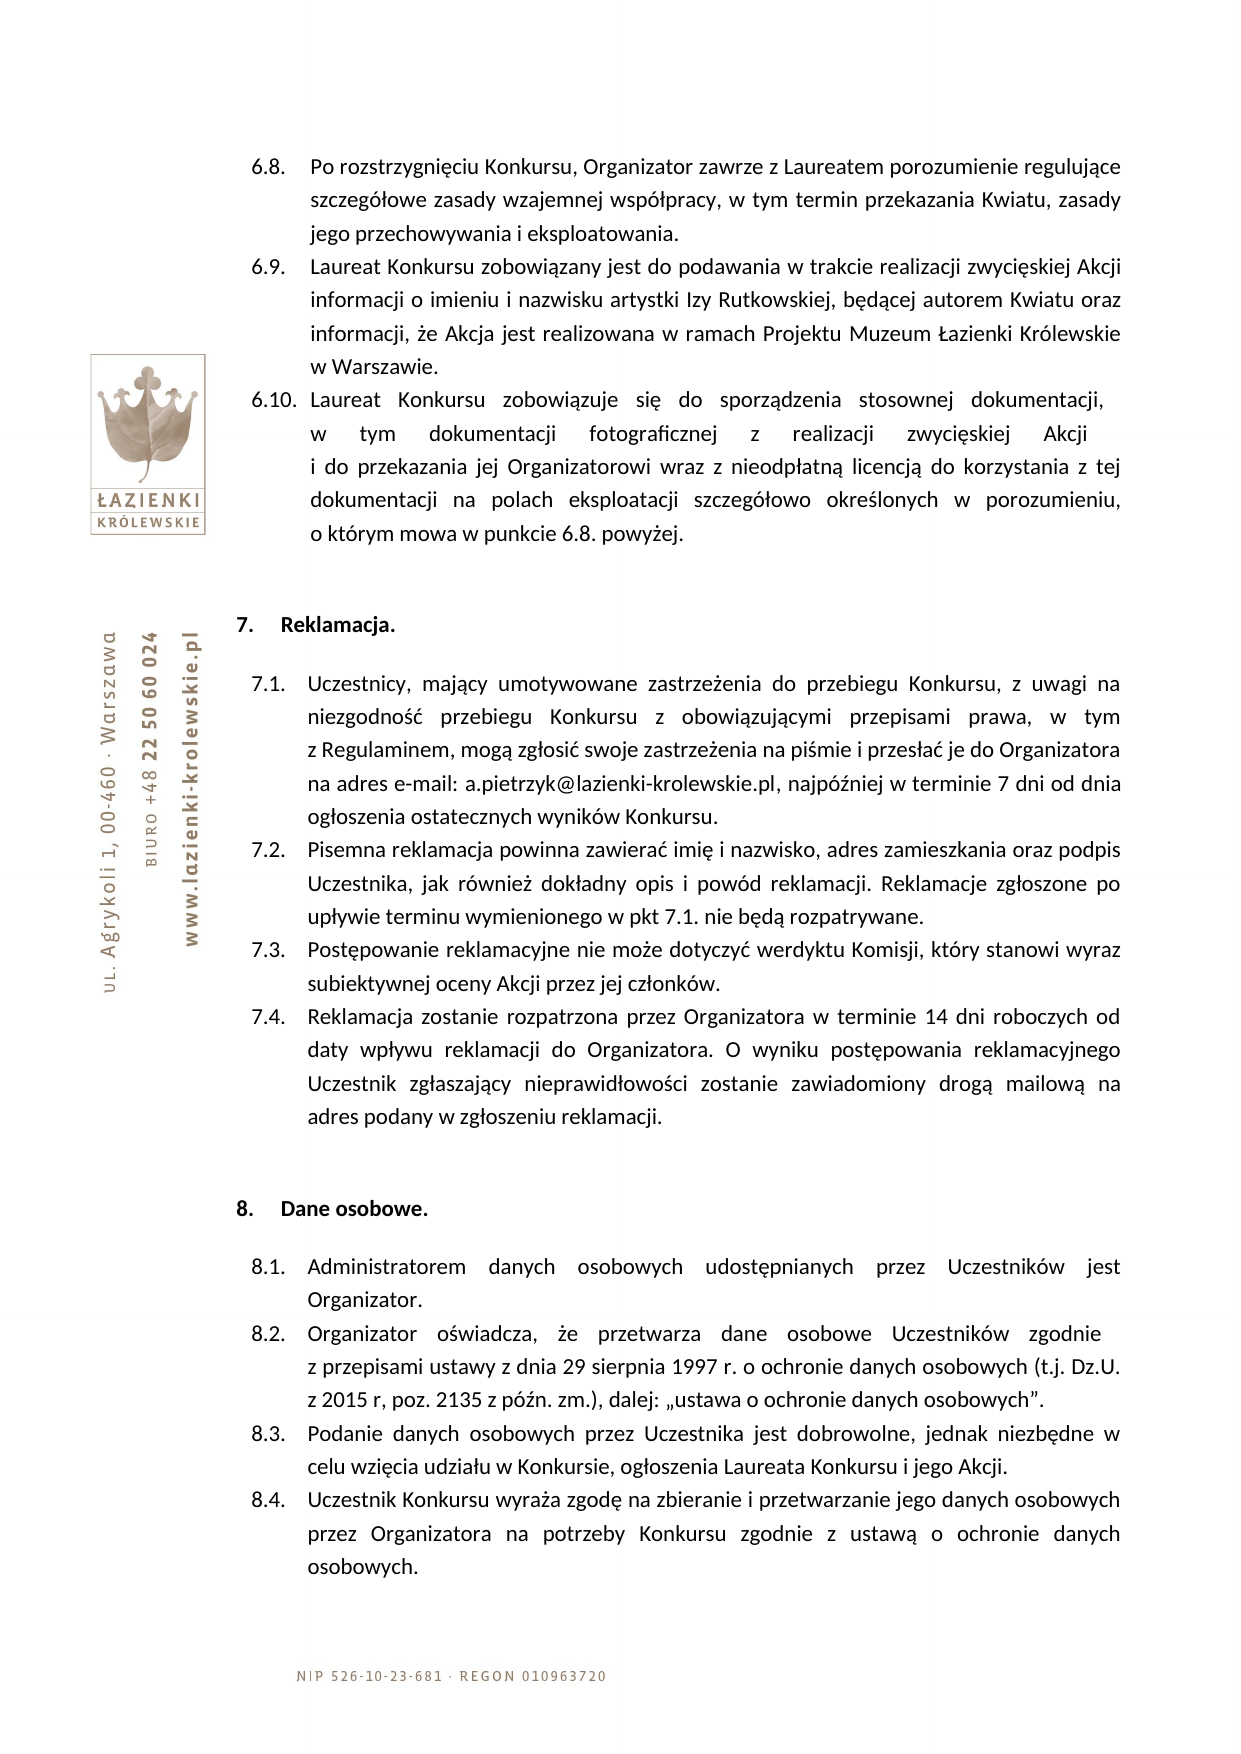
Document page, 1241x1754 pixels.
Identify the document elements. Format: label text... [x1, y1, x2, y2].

list Organizator oświadcza, że przetwarza dane osobowe Uczestników zgodnie z przepisami ustawy z dnia 29 sierpnia 1997 r. o ochronie danych osobowych (t.j. Dz.U. z 2015 r, poz. 2135 z późn. zm.), dalej: „ustawa o ochronie danych osobowych”. [251, 1314, 1122, 1414]
list Uczestnik Konkursu wyraża zgodę na zbieranie i przetwarzanie jego danych osobowych przez Organizatora na potrzeby Konkursu zgodnie z ustawą o ochronie danych osobowych. [251, 1481, 1122, 1581]
list Postępowanie reklamacyjne nie może dotyczyć werdyktu Komisji, który stanowi wyraz subiektywnej oceny Akcji przez jej członków. [251, 931, 1122, 998]
list Laureat Konkursu zobowiązuje się do sporządzenia stosownej dokumentacji, w tym dokumentacji fotograficznej z realizacji zwycięskiej Akcji i do przekazania jej Organizatorowi wraz z nieodpłatną licencją do korzystania z tej dokumentacji na polach eksploatacji szczegółowo określonych w porozumieniu, o którym mowa w punkcie 6.8. powyżej. [251, 381, 1122, 548]
picture [1, 1, 1239, 1753]
list Reklamacja. [236, 606, 1122, 639]
list Laureat Konkursu zobowiązany jest do podawania w trakcie realizacji zwycięskiej Akcji informacji o imieniu i nazwisku artystki Izy Rutkowskiej, będącej autorem Kwiatu oraz informacji, że Akcja jest realizowana w ramach Projektu Muzeum Łazienki Królewskie w Warszawie. [251, 248, 1122, 381]
list Administratorem danych osobowych udostępnianych przez Uczestników jest Organizator. [251, 1248, 1122, 1314]
list Reklamacja zostanie rozpatrzona przez Organizatora w terminie 14 dni roboczych od daty wpływu reklamacji do Organizatora. O wyniku postępowania reklamacyjnego Uczestnik zgłaszający nieprawidłowości zostanie zawiadomiony drogą mailową na adres podany w zgłoszeniu reklamacji. [251, 998, 1122, 1131]
list Po rozstrzygnięciu Konkursu, Organizator zawrze z Laureatem porozumienie regulujące szczegółowe zasady wzajemnej współpracy, w tym termin przekazania Kwiatu, zasady jego przechowywania i eksploatowania. [251, 148, 1122, 248]
list Pisemna reklamacja powinna zawierać imię i nazwisko, adres zamieszkania oraz podpis Uczestnika, jak również dokładny opis i powód reklamacji. Reklamacje zgłoszone po upływie terminu wymienionego w pkt 7.1. nie będą rozpatrywane. [251, 831, 1122, 931]
list Uczestnicy, mający umotywowane zastrzeżenia do przebiegu Konkursu, z uwagi na niezgodność przebiegu Konkursu z obowiązującymi przepisami prawa, w tym z Regulaminem, mogą zgłosić swoje zastrzeżenia na piśmie i przesłać je do Organizatora na adres e-mail: a.pietrzyk@lazienki-krolewskie.pl, najpóźniej w terminie 7 dni od dnia ogłoszenia ostatecznych wyników Konkursu. [251, 664, 1122, 831]
list Dane osobowe. [236, 1189, 1122, 1223]
list Podanie danych osobowych przez Uczestnika jest dobrowolne, jednak niezbędne w celu wzięcia udziału w Konkursie, ogłoszenia Laureata Konkursu i jego Akcji. [251, 1414, 1122, 1481]
